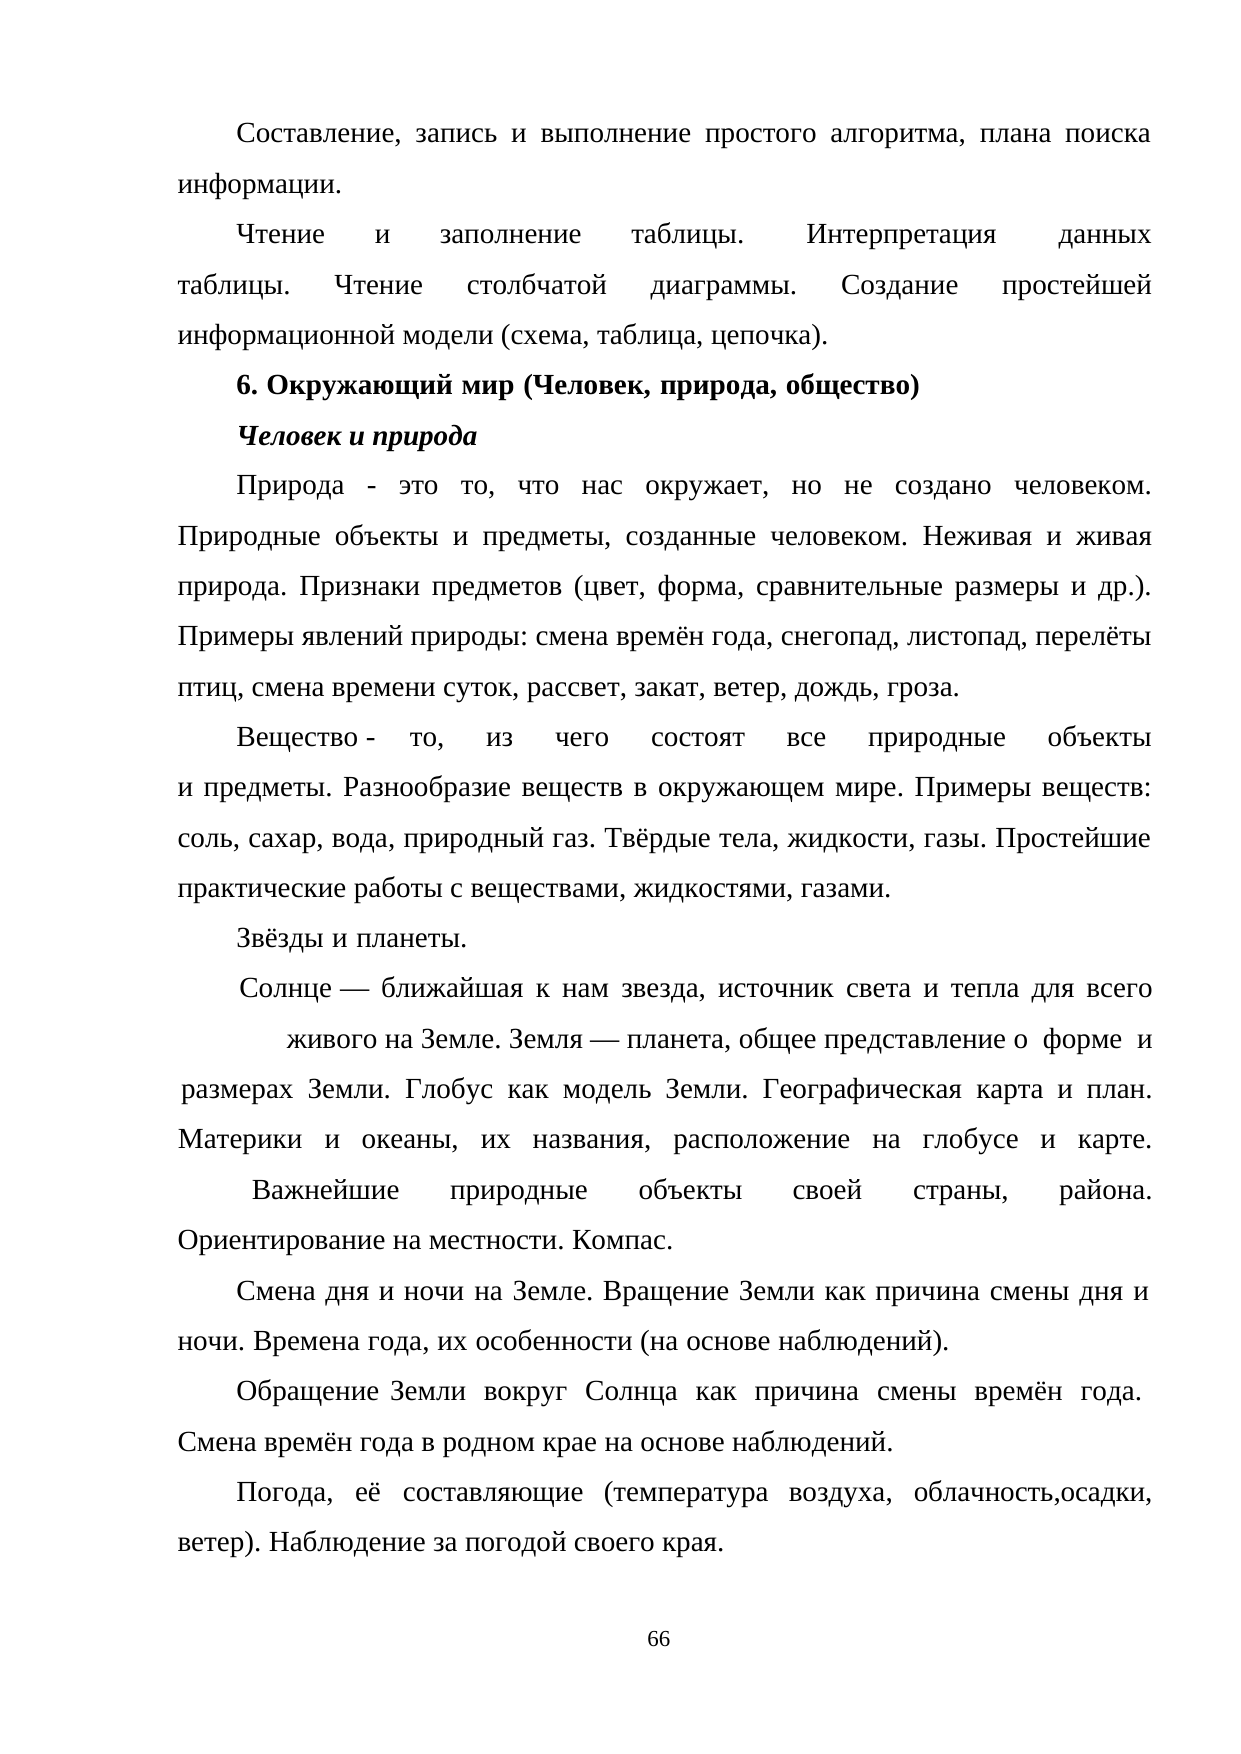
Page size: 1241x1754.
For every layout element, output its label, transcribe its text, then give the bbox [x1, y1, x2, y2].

text Вещество - то, из чего состоят все природные объекты и предметы. Разнообразие веществ в окружающем мире. Примеры веществ: соль, сахар, вода, природный газ. Твёрдые тела, жидкости, газы. Простейшие практические работы с веществами, жидкостями, газами. [177, 719, 1152, 903]
text Смена дня и ночи на Земле. Вращение Земли как причина смены дня и ночи. Времена года, их особенности (на основе наблюдений). [177, 1273, 1152, 1356]
text Солнце — ближайшая к нам звезда, источник света и тепла для всего живого на Земле. Земля — планета, общее представление о форме и размерах Земли. Глобус как модель Земли. Географическая карта и план. Материки и океаны, их названия, расположение на глобусе и карте. Важнейшие природные объекты своей страны, района. [177, 971, 1152, 1205]
text Звёзды и планеты. [236, 920, 1228, 954]
subtitle Окружающий мир (Человек, природа, общество) [236, 367, 1228, 401]
text Погода, её составляющие (температура воздуха, облачность,осадки, ветер). Наблюдение за погодой своего края. [177, 1474, 1152, 1558]
text Природа - это то, что нас окружает, но не создано человеком. Природные объекты и предметы, созданные человеком. Неживая и живая природа. Признаки предметов (цвет, форма, сравнительные размеры и др.). Примеры явлений природы: смена времён года, снегопад, листопад, перелёты птиц, смена времени суток, рассвет, закат, ветер, дождь, гроза. [177, 467, 1152, 702]
subtitle Человек и природа [236, 418, 1228, 452]
text Ориентирование на местности. Компас. [177, 1222, 1228, 1256]
text Обращение Земли вокруг Солнца как причина смены времён года. [236, 1373, 1228, 1407]
text Чтение и заполнение таблицы. Интерпретация данных таблицы. Чтение столбчатой диаграммы. Создание простейшей информационной модели (схема, таблица, цепочка). [177, 217, 1152, 351]
text Составление, запись и выполнение простого алгоритма, плана поиска информации. [177, 115, 1152, 199]
text Смена времён года в родном крае на основе наблюдений. [177, 1424, 1228, 1457]
